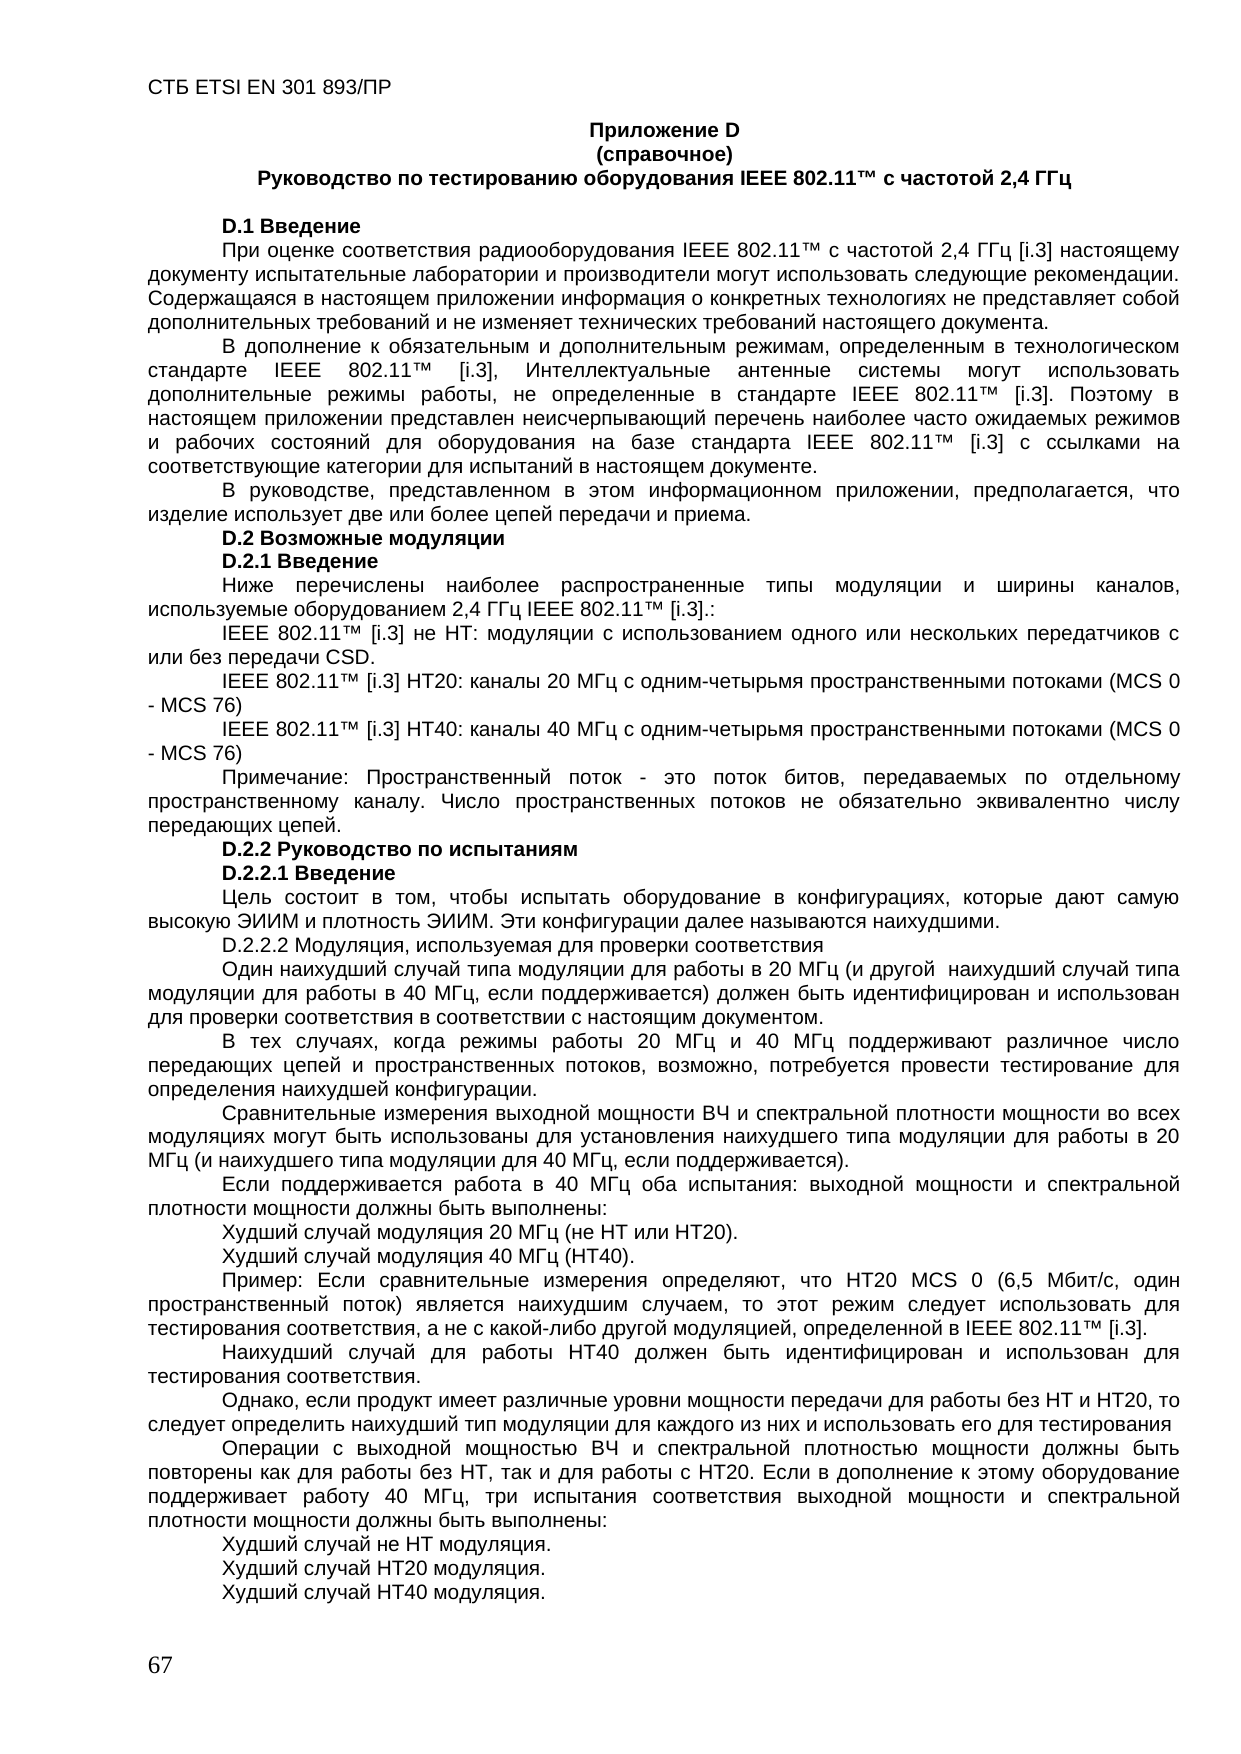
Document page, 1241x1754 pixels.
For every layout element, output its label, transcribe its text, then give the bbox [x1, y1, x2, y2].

text Пример: Если сравнительные измерения определяют, что HT20 MCS 0 (6,5 Мбит/с, один пространственный поток) является наихудшим случаем, то этот режим следует использовать для тестирования соответствия, а не с какой-либо другой модуляцией, определенной в IEEE 802.11™ [i.3]. [148, 1268, 1181, 1340]
text Руководство по тестированию оборудования IEEE 802.11™ с частотой 2,4 ГГц [148, 166, 1181, 190]
text Худший случай модуляция 20 МГц (не HT или HT20). [148, 1220, 1181, 1244]
text Наихудший случай для работы HT40 должен быть идентифицирован и использован для тестирования соответствия. [148, 1340, 1181, 1388]
text Цель состоит в том, чтобы испытать оборудование в конфигурациях, которые дают самую высокую ЭИИМ и плотность ЭИИМ. Эти конфигурации далее называются наихудшими. [148, 885, 1181, 933]
text Однако, если продукт имеет различные уровни мощности передачи для работы без HT и HT20, то следует определить наихудший тип модуляции для каждого из них и использовать его для тестирования [148, 1388, 1181, 1436]
text Приложение D [148, 118, 1181, 142]
text В тех случаях, когда режимы работы 20 МГц и 40 МГц поддерживают различное число передающих цепей и пространственных потоков, возможно, потребуется провести тестирование для определения наихудшей конфигурации. [148, 1028, 1181, 1100]
text Операции с выходной мощностью ВЧ и спектральной плотностью мощности должны быть повторены как для работы без HT, так и для работы с HT20. Если в дополнение к этому оборудование поддерживает работу 40 МГц, три испытания соответствия выходной мощности и спектральной плотности мощности должны быть выполнены: [148, 1436, 1181, 1532]
text Ниже перечислены наиболее распространенные типы модуляции и ширины каналов, используемые оборудованием 2,4 ГГц IEEE 802.11™ [i.3].: [148, 573, 1181, 621]
text Худший случай HT40 модуляция. [148, 1579, 1181, 1603]
text D.2.2.1 Введение [148, 861, 1181, 885]
text IEEE 802.11™ [i.3] не HT: модуляции с использованием одного или нескольких передатчиков с или без передачи CSD. [148, 621, 1181, 669]
text Один наихудший случай типа модуляции для работы в 20 МГц (и другой наихудший случай типа модуляции для работы в 40 МГц, если поддерживается) должен быть идентифицирован и использован для проверки соответствия в соответствии с настоящим документом. [148, 957, 1181, 1028]
text В дополнение к обязательным и дополнительным режимам, определенным в технологическом стандарте IEEE 802.11™ [i.3], Интеллектуальные антенные системы могут использовать дополнительные режимы работы, не определенные в стандарте IEEE 802.11™ [i.3]. Поэтому в настоящем приложении представлен неисчерпывающий перечень наиболее часто ожидаемых режимов и рабочих состояний для оборудования на базе стандарта IEEE 802.11™ [i.3] с ссылками на соответствующие категории для испытаний в настоящем документе. [148, 334, 1181, 477]
text D.2 Возможные модуляции [148, 525, 1181, 549]
text D.2.2.2 Модуляция, используемая для проверки соответствия [148, 933, 1181, 957]
text Худший случай не HT модуляция. [148, 1532, 1181, 1556]
text Сравнительные измерения выходной мощности ВЧ и спектральной плотности мощности во всех модуляциях могут быть использованы для установления наихудшего типа модуляции для работы в 20 МГц (и наихудшего типа модуляции для 40 МГц, если поддерживается). [148, 1100, 1181, 1172]
text (справочное) [148, 142, 1181, 166]
text Примечание: Пространственный поток - это поток битов, передаваемых по отдельному пространственному каналу. Число пространственных потоков не обязательно эквивалентно числу передающих цепей. [148, 765, 1181, 837]
text D.2.2 Руководство по испытаниям [148, 837, 1181, 861]
text Худший случай модуляция 40 МГц (HT40). [148, 1244, 1181, 1268]
text IEEE 802.11™ [i.3] HT40: каналы 40 МГц с одним-четырьмя пространственными потоками (MCS 0 - MCS 76) [148, 717, 1181, 765]
text При оценке соответствия радиооборудования IEEE 802.11™ с частотой 2,4 ГГц [i.3] настоящему документу испытательные лаборатории и производители могут использовать следующие рекомендации. Содержащаяся в настоящем приложении информация о конкретных технологиях не представляет собой дополнительных требований и не изменяет технических требований настоящего документа. [148, 238, 1181, 334]
text В руководстве, представленном в этом информационном приложении, предполагается, что изделие использует две или более цепей передачи и приема. [148, 477, 1181, 525]
text D.2.1 Введение [148, 549, 1181, 573]
text D.1 Введение [148, 214, 1181, 238]
text Если поддерживается работа в 40 МГц оба испытания: выходной мощности и спектральной плотности мощности должны быть выполнены: [148, 1172, 1181, 1220]
text IEEE 802.11™ [i.3] HT20: каналы 20 МГц с одним-четырьмя пространственными потоками (MCS 0 - MCS 76) [148, 669, 1181, 717]
text Худший случай HT20 модуляция. [148, 1556, 1181, 1579]
